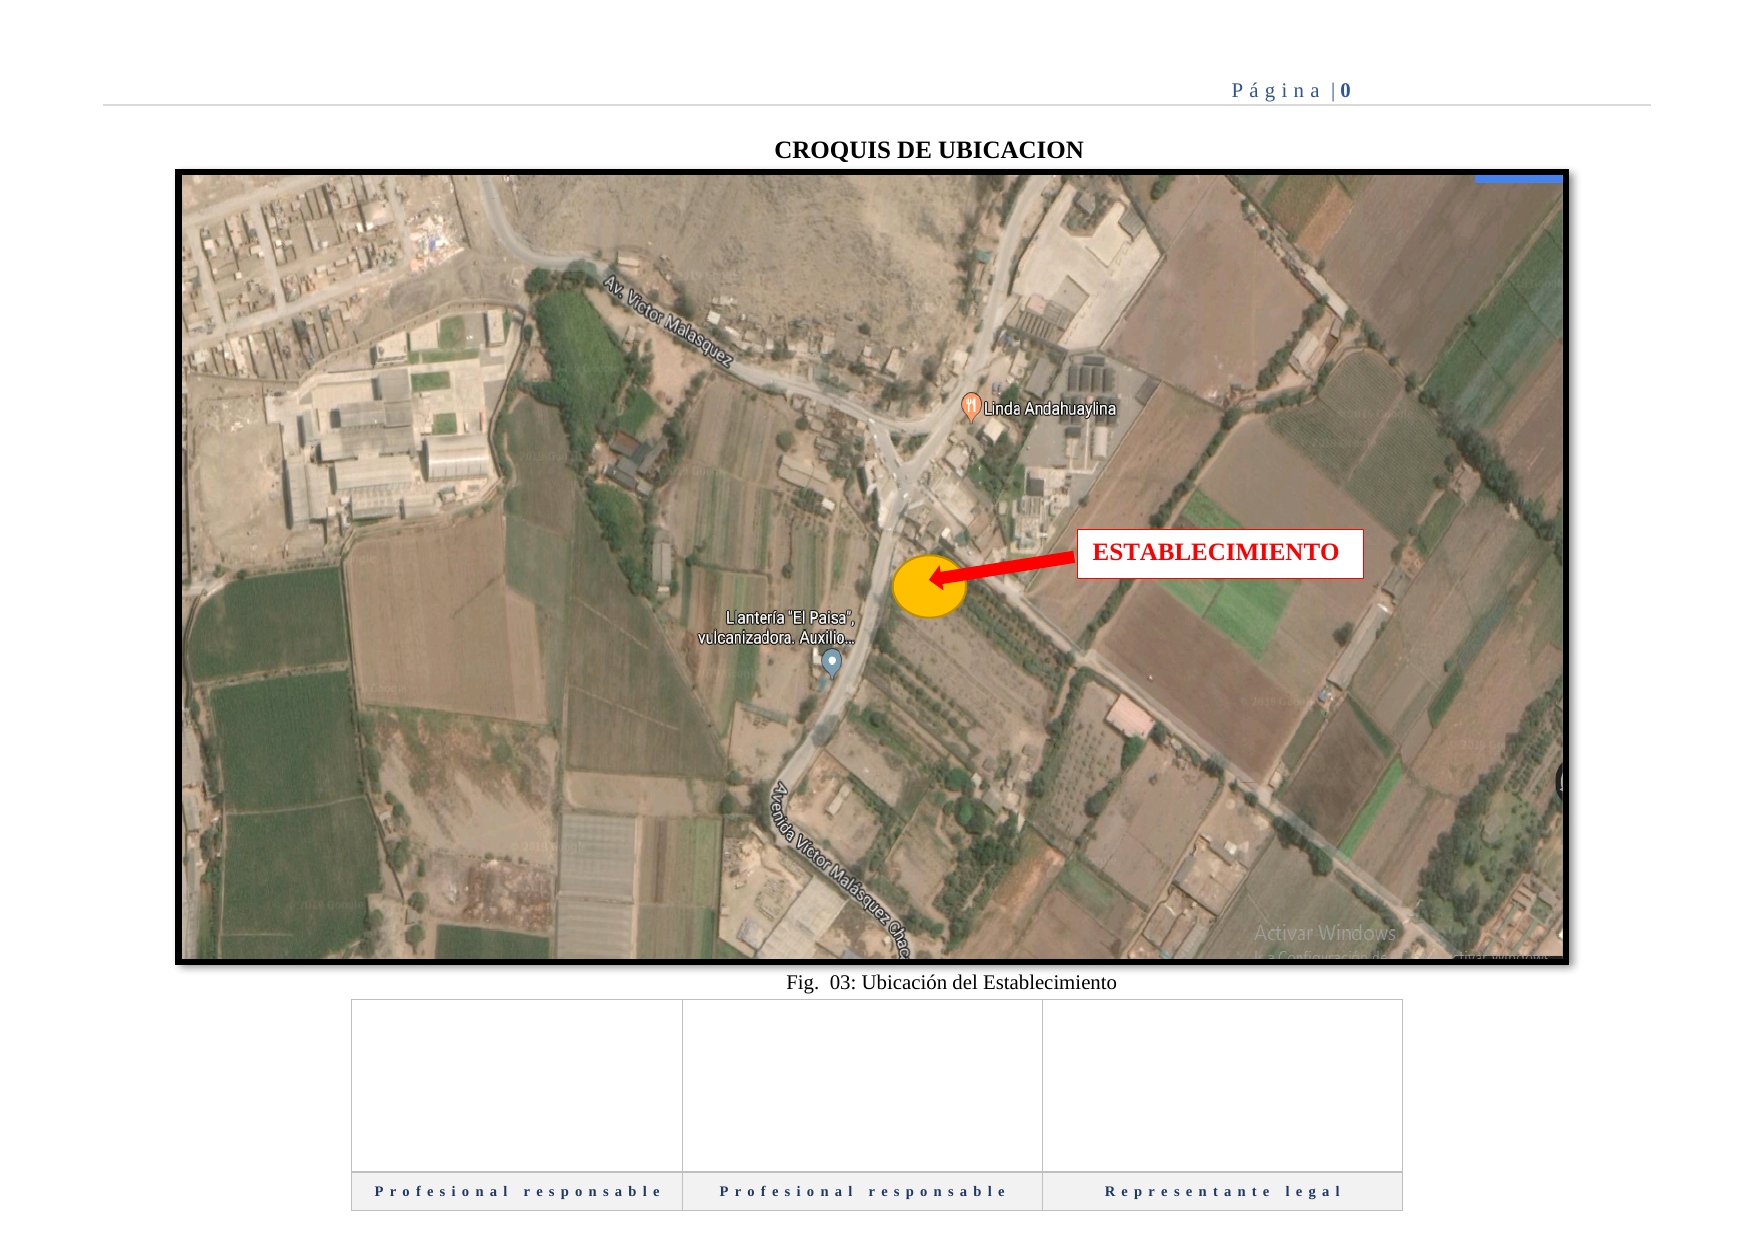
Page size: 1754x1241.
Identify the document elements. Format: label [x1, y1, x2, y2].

picture [182, 175, 1563, 959]
